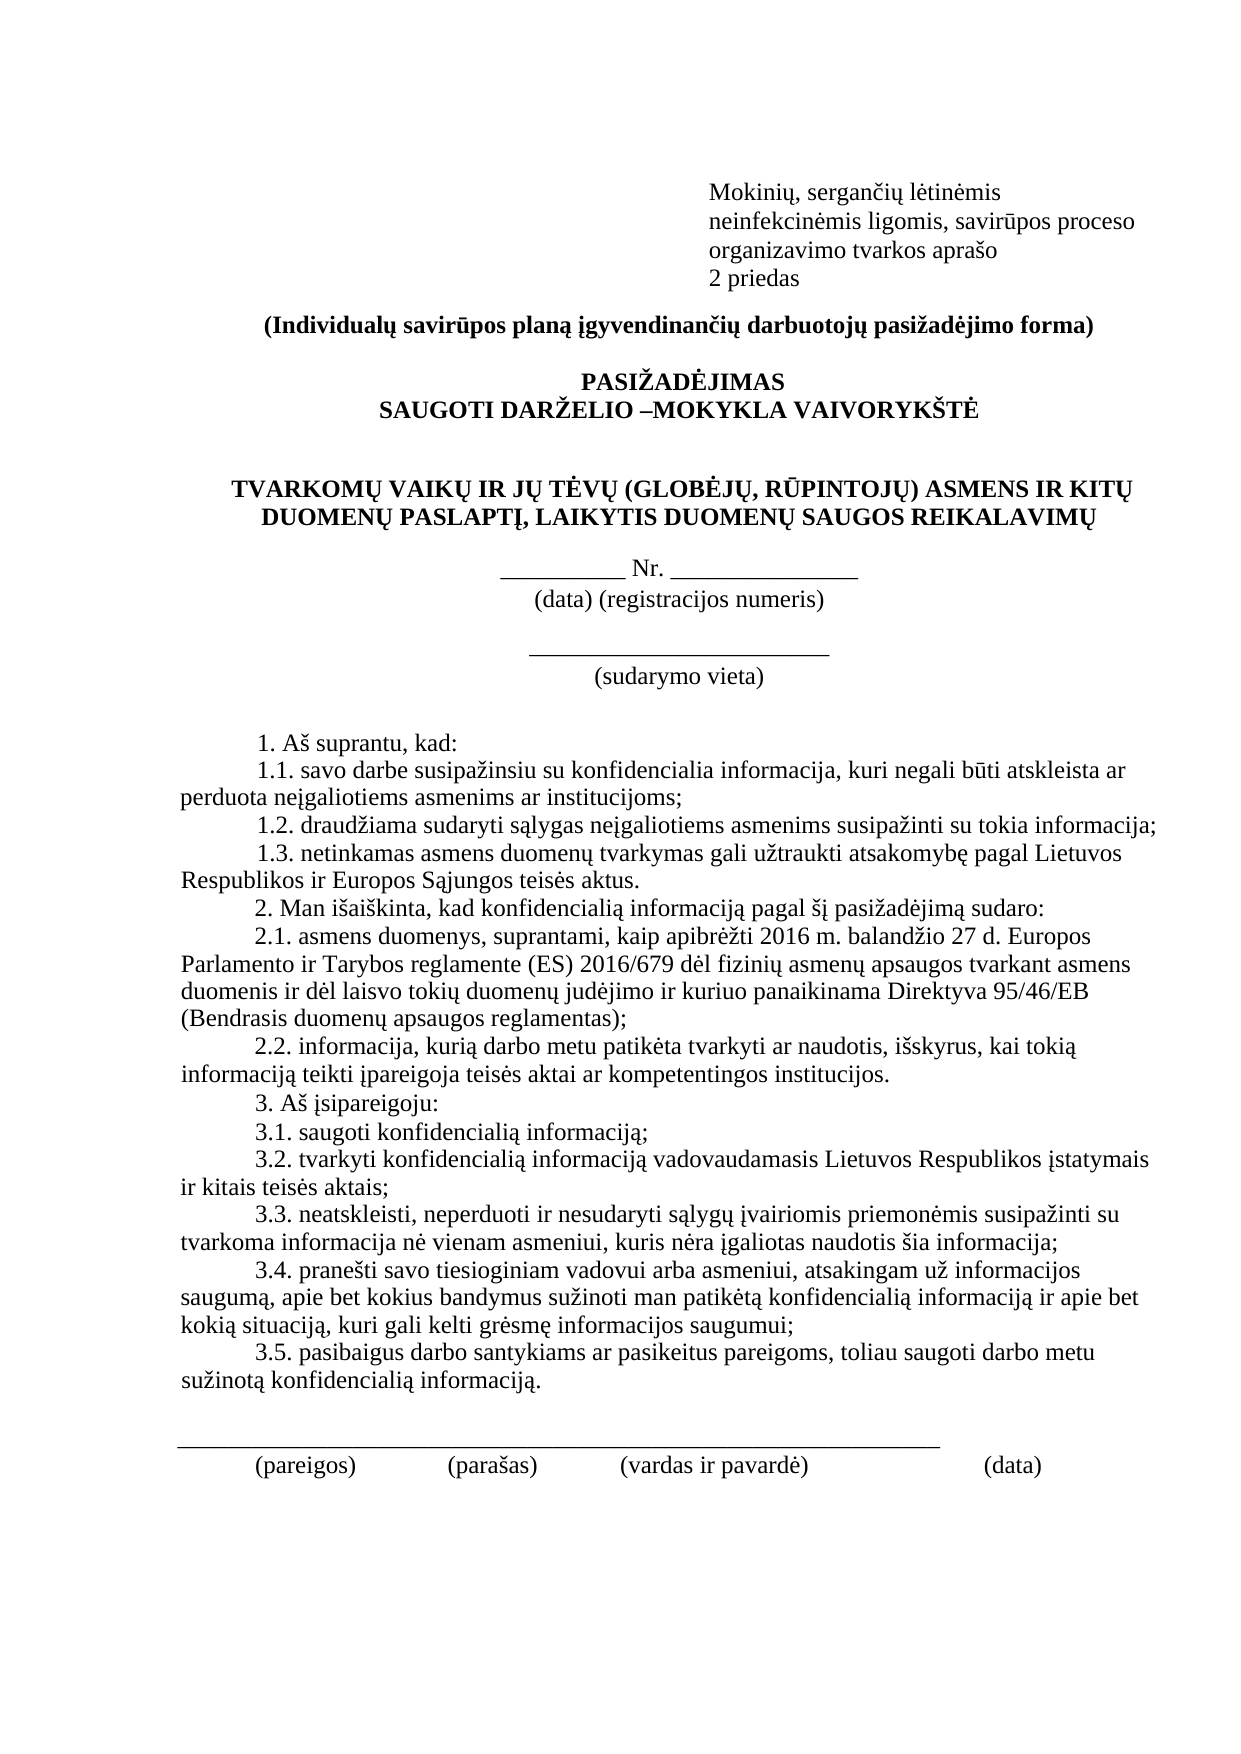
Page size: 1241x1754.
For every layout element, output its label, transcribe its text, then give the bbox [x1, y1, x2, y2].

text 2.1. asmens duomenys, suprantami, kaip apibrėžti 2016 m. balandžio 27 d. Europos Parlamento ir Tarybos reglamente (ES) 2016/679 dėl fizinių asmenų apsaugos tvarkant asmens duomenis ir dėl laisvo tokių duomenų judėjimo ir kuriuo panaikinama Direktyva 95/46/EB (Bendrasis duomenų apsaugos reglamentas); [181, 923, 1167, 1032]
text 1. Aš suprantu, kad: [257, 728, 1181, 756]
text Mokinių, sergančių lėtinėmis [177, 177, 1181, 206]
text 1.1. savo darbe susipažinsiu su konfidencialia informacija, kuri negali būti atskleista ar perduota neįgaliotiems asmenims ar institucijoms; [180, 756, 1167, 811]
text (sudarymo vieta) [177, 661, 1181, 690]
text 3.3. neatskleisti, neperduoti ir nesudaryti sąlygų įvairiomis priemonėmis susipažinti su tvarkoma informacija nė vienam asmeniui, kuris nėra įgaliotas naudotis šia informacija; [180, 1201, 1167, 1256]
text organizavimo tvarkos aprašo [177, 235, 1181, 263]
text ________________________ [177, 630, 1181, 659]
text 3.5. pasibaigus darbo santykiams ar pasikeitus pareigoms, toliau saugoti darbo metu sužinotą konfidencialią informaciją. [181, 1339, 1167, 1394]
text PASIŽADĖJIMAS [177, 367, 785, 396]
text 2. Man išaiškinta, kad konfidencialią informaciją pagal šį pasižadėjimą sudaro: [181, 895, 1167, 922]
text (pareigos) (parašas) (vardas ir pavardė) (data) [181, 1452, 1167, 1479]
text 3.1. saugoti konfidencialią informaciją; [255, 1117, 1181, 1146]
text __________ Nr. _______________ [177, 553, 1181, 582]
text 3. Aš įsipareigoju: [255, 1088, 1181, 1117]
text 3.2. tvarkyti konfidencialią informaciją vadovaudamasis Lietuvos Respublikos įstatymais ir kitais teisės aktais; [180, 1146, 1167, 1200]
text (Individualų savirūpos planą įgyvendinančių darbuotojų pasižadėjimo forma) [177, 310, 1094, 339]
text 2 priedas [177, 263, 1181, 292]
text SAUGOTI DARŽELIO –MOKYKLA VAIVORYKŠTĖ [177, 396, 1181, 424]
text _____________________________________________________________ [177, 1424, 1167, 1451]
text 3.4. pranešti savo tiesioginiam vadovui arba asmeniui, atsakingam už informacijos saugumą, apie bet kokius bandymus sužinoti man patikėtą konfidencialią informaciją ir apie bet kokią situaciją, kuri gali kelti grėsmę informacijos saugumui; [180, 1256, 1167, 1338]
text (data) (registracijos numeris) [177, 584, 1181, 613]
text 1.2. draudžiama sudaryti sąlygas neįgaliotiems asmenims susipažinti su tokia informacija; [181, 812, 1166, 839]
text 1.3. netinkamas asmens duomenų tvarkymas gali užtraukti atsakomybę pagal Lietuvos Respublikos ir Europos Sąjungos teisės aktus. [181, 839, 1166, 894]
text TVARKOMŲ VAIKŲ IR JŲ TĖVŲ (GLOBĖJŲ, RŪPINTOJŲ) ASMENS IR KITŲ DUOMENŲ PASLAPTĮ, LAIKYTIS DUOMENŲ SAUGOS REIKALAVIMŲ [177, 474, 1181, 531]
text 2.2. informacija, kurią darbo metu patikėta tvarkyti ar naudotis, išskyrus, kai tokią informaciją teikti įpareigoja teisės aktai ar kompetentingos institucijos. [181, 1033, 1167, 1088]
text neinfekcinėmis ligomis, savirūpos proceso [177, 206, 1181, 235]
